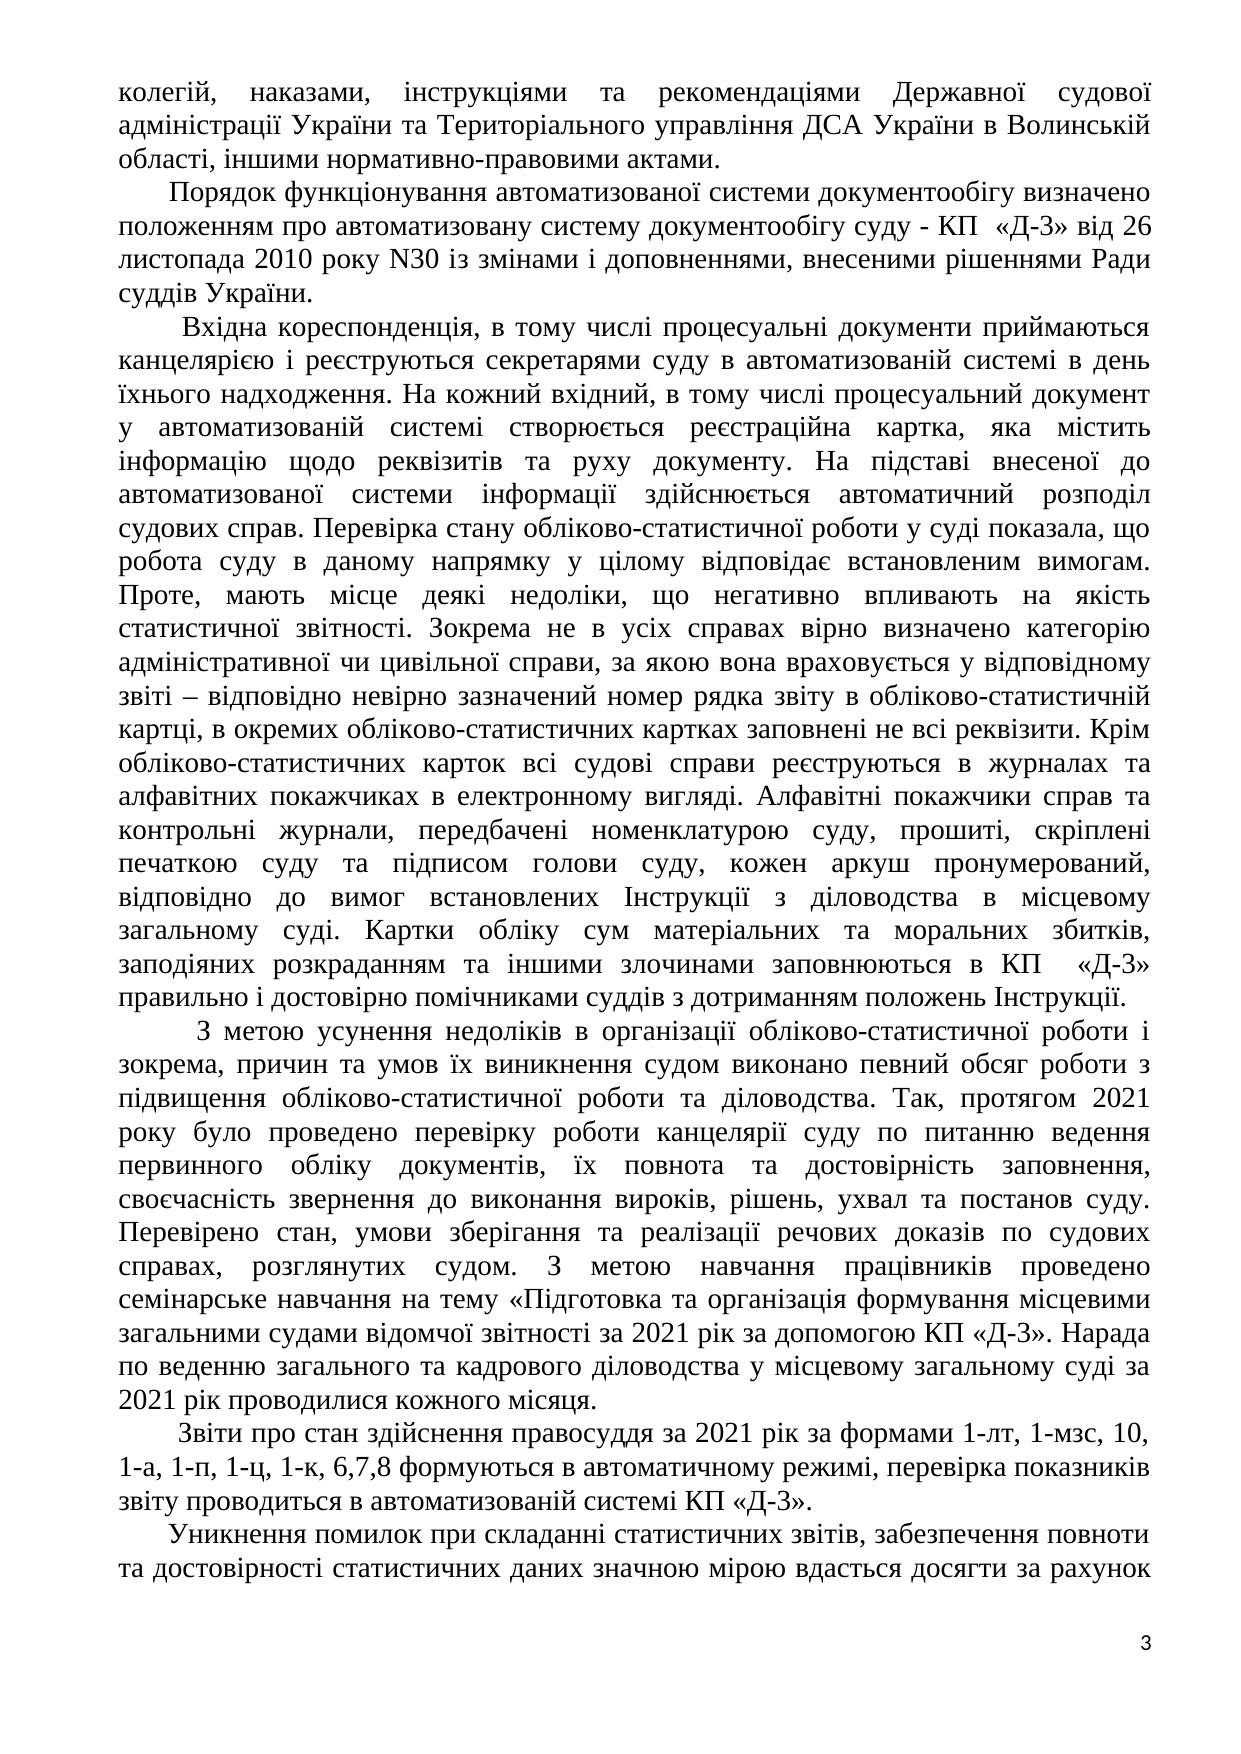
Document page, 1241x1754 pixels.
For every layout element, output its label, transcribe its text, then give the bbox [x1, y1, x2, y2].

text Вхідна кореспонденція, в тому числі процесуальні документи приймаються канцелярією і реєструються секретарями суду в автоматизованій системі в день їхнього надходження. На кожний вхідний, в тому числі процесуальний документ у автоматизованій системі створюється реєстраційна картка, яка містить інформацію щодо реквізитів та руху документу. На підставі внесеної до автоматизованої системи інформації здійснюється автоматичний розподіл судових справ. Перевірка стану обліково-статистичної роботи у суді показала, що робота суду в даному напрямку у цілому відповідає встановленим вимогам. Проте, мають місце деякі недоліки, що негативно впливають на якість статистичної звітності. Зокрема не в усіх справах вірно визначено категорію адміністративної чи цивільної справи, за якою вона враховується у відповідному звіті – відповідно невірно зазначений номер рядка звіту в обліково-статистичній картці, в окремих обліково-статистичних картках заповнені не всі реквізити. Крім обліково-статистичних карток всі судові справи реєструються в журналах та алфавітних покажчиках в електронному вигляді. Алфавітні покажчики справ та контрольні журнали, передбачені номенклатурою суду, прошиті, скріплені печаткою суду та підписом голови суду, кожен аркуш пронумерований, відповідно до вимог встановлених Інструкції з діловодства в місцевому загальному суді. Картки обліку сум матеріальних та моральних збитків, заподіяних розкраданням та іншими злочинами заповнюються в КП «Д-3» правильно і достовірно помічниками суддів з дотриманням положень Інструкції. [118, 309, 1152, 1013]
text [118, 74, 1152, 174]
text З метою усунення недоліків в організації обліково-статистичної роботи і зокрема, причин та умов їх виникнення судом виконано певний обсяг роботи з підвищення обліково-статистичної роботи та діловодства. Так, протягом 2021 року було проведено перевірку роботи канцелярії суду по питанню ведення первинного обліку документів, їх повнота та достовірність заповнення, своєчасність звернення до виконання вироків, рішень, ухвал та постанов суду. Перевірено стан, умови зберігання та реалізації речових доказів по судових справах, розглянутих судом. З метою навчання працівників проведено семінарське навчання на тему «Підготовка та організація формування місцевими загальними судами відомчої звітності за 2021 рік за допомогою КП «Д-3». Нарада по веденню загального та кадрового діловодства у місцевому загальному суді за 2021 рік проводилися кожного місяця. [118, 1013, 1152, 1416]
text Порядок функціонування автоматизованої системи документообігу визначено положенням про автоматизовану систему документообігу суду - КП «Д-3» від 26 листопада 2010 року N30 із змінами і доповненнями, внесеними рішеннями Ради суддів України. [118, 174, 1152, 309]
text Звіти про стан здійснення правосуддя за 2021 рік за формами 1-лт, 1-мзс, 10, 1-а, 1-п, 1-ц, 1-к, 6,7,8 формуються в автоматичному режимі, перевірка показників звіту проводиться в автоматизованій системі КП «Д-3». [118, 1416, 1152, 1516]
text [118, 1516, 1152, 1583]
